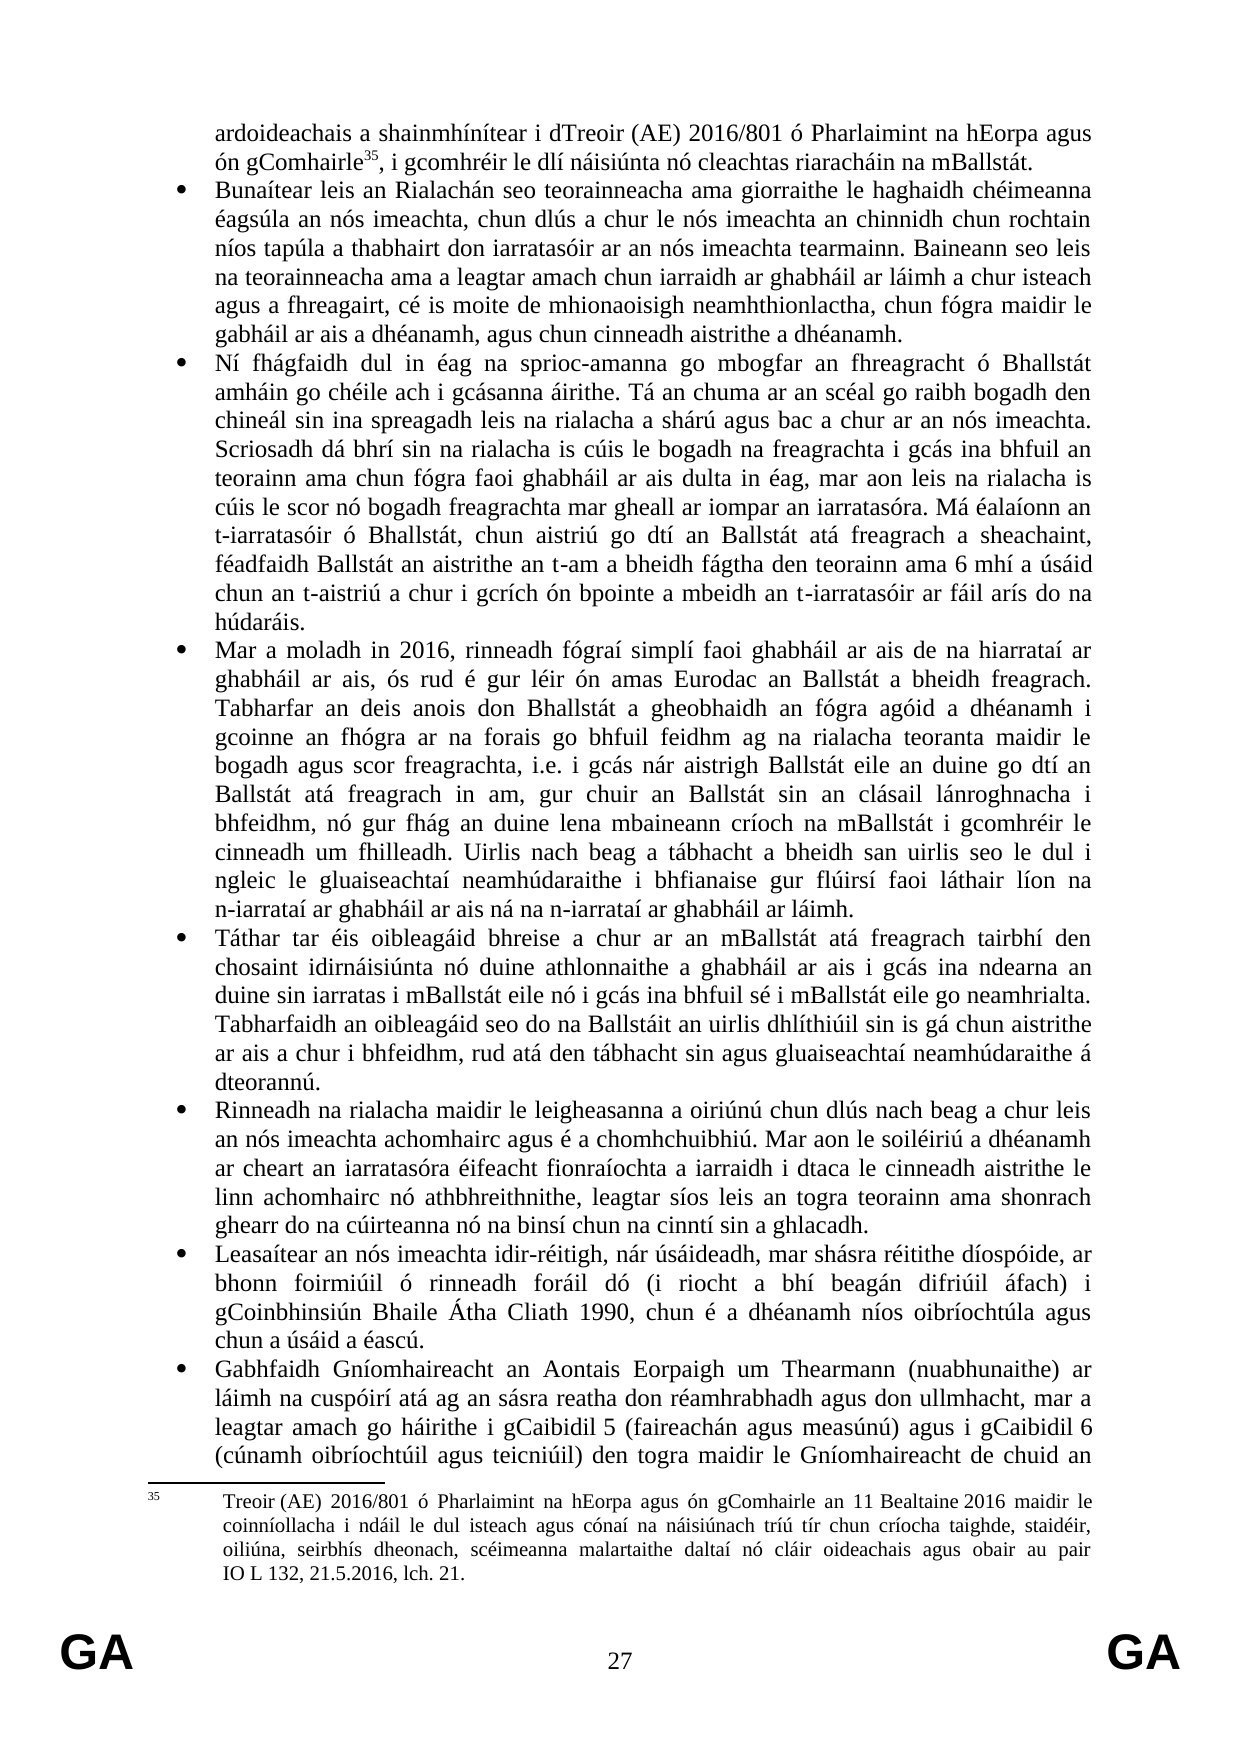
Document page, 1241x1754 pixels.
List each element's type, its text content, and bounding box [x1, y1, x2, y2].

list Mar a moladh in 2016, rinneadh fógraí simplí faoi ghabháil ar ais de na hiarrataí ar ghabháil ar ais, ós rud é gur léir ón amas Eurodac an Ballstát a bheidh freagrach. Tabharfar an deis anois don Bhallstát a gheobhaidh an fógra agóid a dhéanamh i gcoinne an fhógra ar na forais go bhfuil feidhm ag na rialacha teoranta maidir le bogadh agus scor freagrachta, i.e. i gcás nár aistrigh Ballstát eile an duine go dtí an Ballstát atá freagrach in am, gur chuir an Ballstát sin an clásail lánroghnacha i bhfeidhm, nó gur fhág an duine lena mbaineann críoch na mBallstát i gcomhréir le cinneadh um fhilleadh. Uirlis nach beag a tábhacht a bheidh san uirlis seo le dul i ngleic le gluaiseachtaí neamhúdaraithe i bhfianaise gur flúirsí faoi láthair líon na n-iarrataí ar ghabháil ar ais ná na n-iarrataí ar ghabháil ar láimh. [177, 636, 1093, 923]
list Bunaítear leis an Rialachán seo teorainneacha ama giorraithe le haghaidh chéimeanna éagsúla an nós imeachta, chun dlús a chur le nós imeachta an chinnidh chun rochtain níos tapúla a thabhairt don iarratasóir ar an nós imeachta tearmainn. Baineann seo leis na teorainneacha ama a leagtar amach chun iarraidh ar ghabháil ar láimh a chur isteach agus a fhreagairt, cé is moite de mhionaoisigh neamhthionlactha, chun fógra maidir le gabháil ar ais a dhéanamh, agus chun cinneadh aistrithe a dhéanamh. [177, 176, 1093, 348]
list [177, 118, 1093, 176]
list Táthar tar éis oibleagáid bhreise a chur ar an mBallstát atá freagrach tairbhí den chosaint idirnáisiúnta nó duine athlonnaithe a ghabháil ar ais i gcás ina ndearna an duine sin iarratas i mBallstát eile nó i gcás ina bhfuil sé i mBallstát eile go neamhrialta. Tabharfaidh an oibleagáid seo do na Ballstáit an uirlis dhlíthiúil sin is gá chun aistrithe ar ais a chur i bhfeidhm, rud atá den tábhacht sin agus gluaiseachtaí neamhúdaraithe á dteorannú. [177, 923, 1093, 1096]
list Leasaítear an nós imeachta idir-réitigh, nár úsáideadh, mar shásra réitithe díospóide, ar bhonn foirmiúil ó rinneadh foráil dó (i riocht a bhí beagán difriúil áfach) i gCoinbhinsiún Bhaile Átha Cliath 1990, chun é a dhéanamh níos oibríochtúla agus chun a úsáid a éascú. [177, 1239, 1093, 1354]
list Ní fhágfaidh dul in éag na sprioc-amanna go mbogfar an fhreagracht ó Bhallstát amháin go chéile ach i gcásanna áirithe. Tá an chuma ar an scéal go raibh bogadh den chineál sin ina spreagadh leis na rialacha a shárú agus bac a chur ar an nós imeachta. Scriosadh dá bhrí sin na rialacha is cúis le bogadh na freagrachta i gcás ina bhfuil an teorainn ama chun fógra faoi ghabháil ar ais dulta in éag, mar aon leis na rialacha is cúis le scor nó bogadh freagrachta mar gheall ar iompar an iarratasóra. Má éalaíonn an t-iarratasóir ó Bhallstát, chun aistriú go dtí an Ballstát atá freagrach a sheachaint, féadfaidh Ballstát an aistrithe an t-am a bheidh fágtha den teorainn ama 6 mhí a úsáid chun an t-aistriú a chur i gcrích ón bpointe a mbeidh an t-iarratasóir ar fáil arís do na húdaráis. [177, 348, 1093, 636]
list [177, 1354, 1093, 1469]
list Rinneadh na rialacha maidir le leigheasanna a oiriúnú chun dlús nach beag a chur leis an nós imeachta achomhairc agus é a chomhchuibhiú. Mar aon le soiléiriú a dhéanamh ar cheart an iarratasóra éifeacht fionraíochta a iarraidh i dtaca le cinneadh aistrithe le linn achomhairc nó athbhreithnithe, leagtar síos leis an togra teorainn ama shonrach ghearr do na cúirteanna nó na binsí chun na cinntí sin a ghlacadh. [177, 1096, 1093, 1239]
